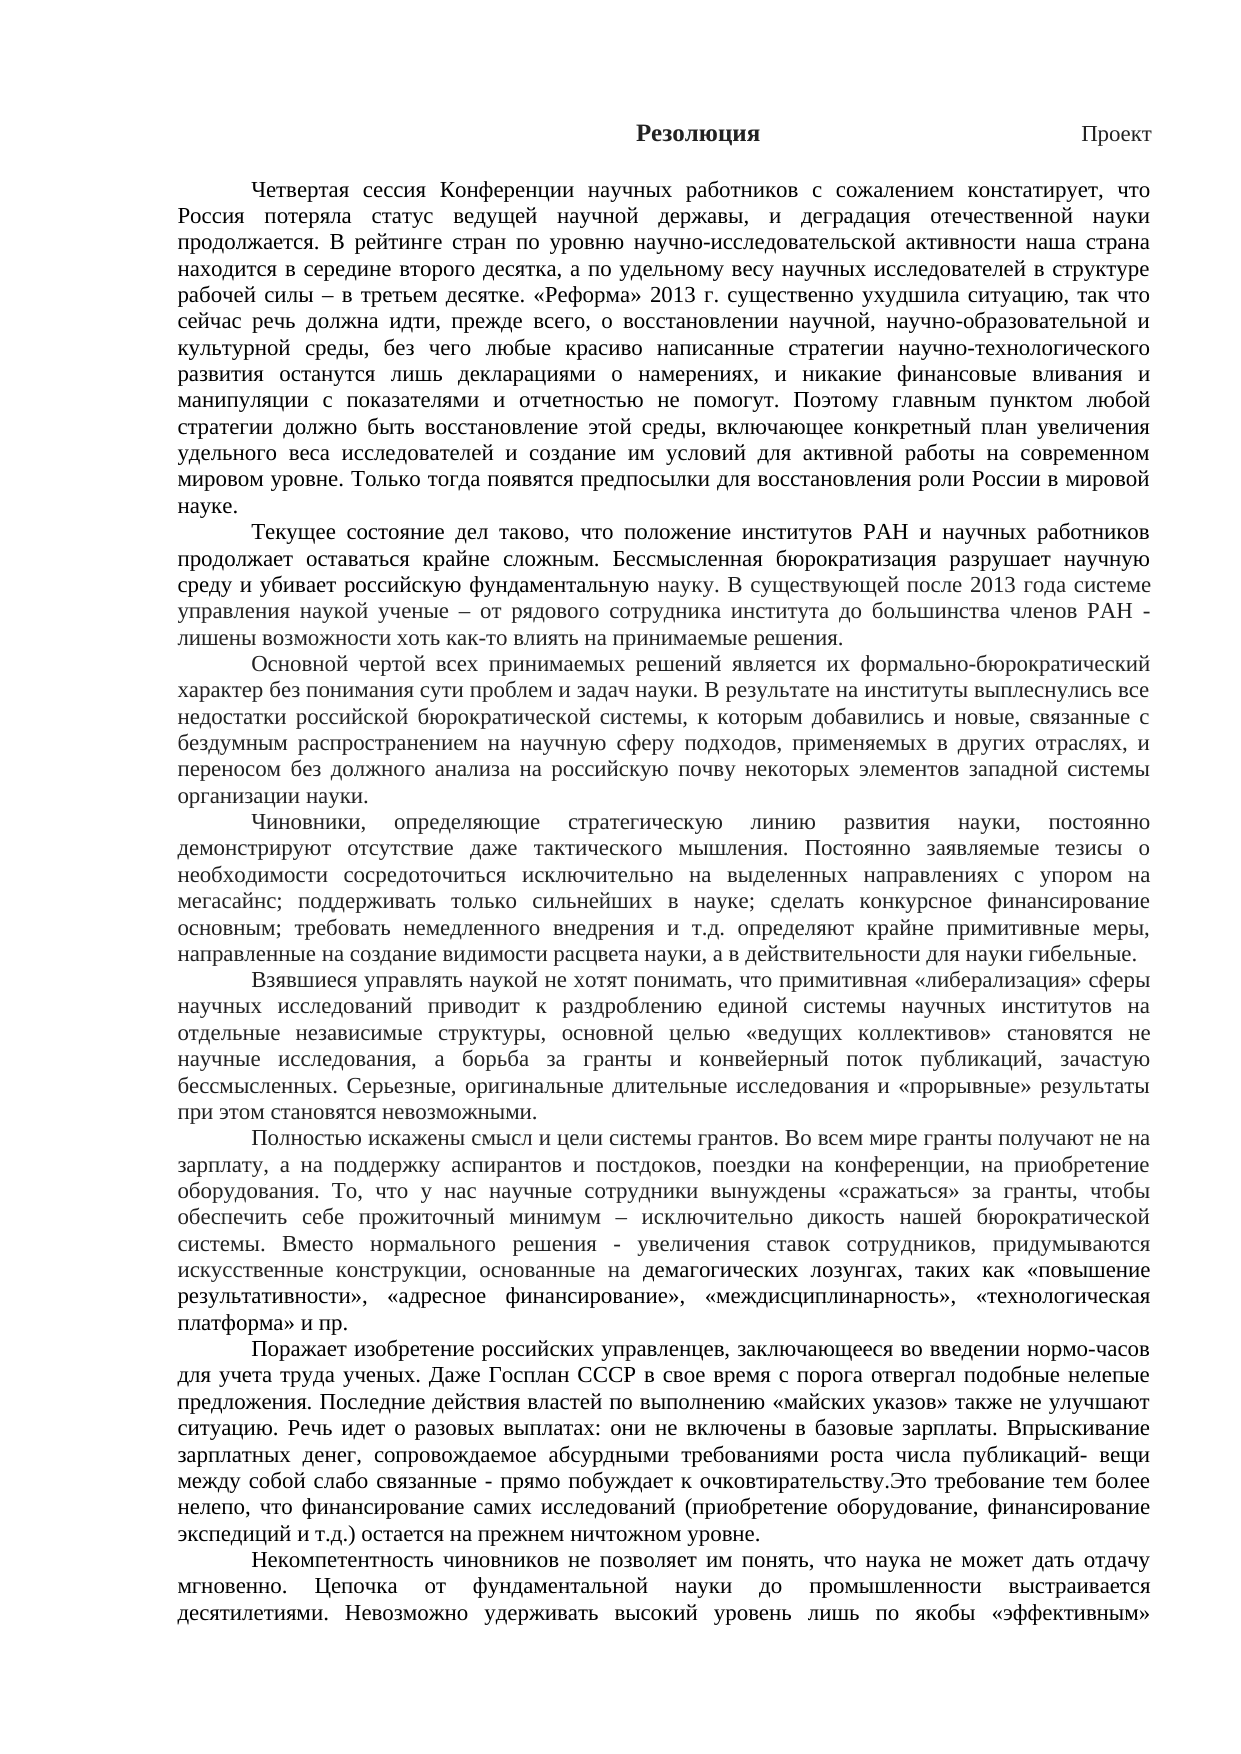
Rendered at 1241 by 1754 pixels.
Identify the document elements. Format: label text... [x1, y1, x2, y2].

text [177, 1546, 1152, 1625]
text Чиновники, определяющие стратегическую линию развития науки, постоянно демонстрируют отсутствие даже тактического мышления. Постоянно заявляемые тезисы о необходимости сосредоточиться исключительно на выделенных направлениях с упором на мегасайнс; поддерживать только сильнейших в науке; сделать конкурсное финансирование основным; требовать немедленного внедрения и т.д. определяют крайне примитивные меры, направленные на создание видимости расцвета науки, а в действительности для науки гибельные. [177, 808, 1152, 966]
text Основной чертой всех принимаемых решений является их формально-бюрократический характер без понимания сути проблем и задач науки. В результате на институты выплеснулись все недостатки российской бюрократической системы, к которым добавились и новые, связанные с бездумным распространением на научную сферу подходов, применяемых в других отраслях, и переносом без должного анализа на российскую почву некоторых элементов западной системы организации науки. [177, 650, 1152, 808]
text Взявшиеся управлять наукой не хотят понимать, что примитивная «либерализация» сферы научных исследований приводит к раздроблению единой системы научных институтов на отдельные независимые структуры, основной целью «ведущих коллективов» становятся не научные исследования, а борьба за гранты и конвейерный поток публикаций, зачастую бессмысленных. Серьезные, оригинальные длительные исследования и «прорывные» результаты при этом становятся невозможными. [177, 966, 1152, 1124]
text Резолюция Проект [177, 118, 1152, 147]
text Полностью искажены смысл и цели системы грантов. Во всем мире гранты получают не на зарплату, а на поддержку аспирантов и постдоков, поездки на конференции, на приобретение оборудования. То, что у нас научные сотрудники вынуждены «сражаться» за гранты, чтобы обеспечить себе прожиточный минимум – исключительно дикость нашей бюрократической системы. Вместо нормального решения - увеличения ставок сотрудников, придумываются искусственные конструкции, основанные на демагогических лозунгах, таких как «повышение результативности», «адресное финансирование», «междисциплинарность», «технологическая платформа» и пр. [177, 1124, 1152, 1335]
text Поражает изобретение российских управленцев, заключающееся во введении нормо-часов для учета труда ученых. Даже Госплан СССР в свое время с порога отвергал подобные нелепые предложения. Последние действия властей по выполнению «майских указов» также не улучшают ситуацию. Речь идет о разовых выплатах: они не включены в базовые зарплаты. Впрыскивание зарплатных денег, сопровождаемое абсурдными требованиями роста числа публикаций- вещи между собой слабо связанные - прямо побуждает к очковтирательству.Это требование тем более нелепо, что финансирование самих исследований (приобретение оборудование, финансирование экспедиций и т.д.) остается на прежнем ничтожном уровне. [177, 1335, 1152, 1546]
text Текущее состояние дел таково, что положение институтов РАН и научных работников продолжает оставаться крайне сложным. Бессмысленная бюрократизация разрушает научную среду и убивает российскую фундаментальную науку. В существующей после 2013 года системе управления наукой ученые – от рядового сотрудника института до большинства членов РАН - лишены возможности хоть как-то влиять на принимаемые решения. [177, 518, 1152, 650]
text Четвертая сессия Конференции научных работников с сожалением констатирует, что Россия потеряла статус ведущей научной державы, и деградация отечественной науки продолжается. В рейтинге стран по уровню научно-исследовательской активности наша страна находится в середине второго десятка, а по удельному весу научных исследователей в структуре рабочей силы – в третьем десятке. «Реформа» 2013 г. существенно ухудшила ситуацию, так что сейчас речь должна идти, прежде всего, о восстановлении научной, научно-образовательной и культурной среды, без чего любые красиво написанные стратегии научно-технологического развития останутся лишь декларациями о намерениях, и никакие финансовые вливания и манипуляции с показателями и отчетностью не помогут. Поэтому главным пунктом любой стратегии должно быть восстановление этой среды, включающее конкретный план увеличения удельного веса исследователей и создание им условий для активной работы на современном мировом уровне. Только тогда появятся предпосылки для восстановления роли России в мировой науке. [177, 176, 1152, 518]
